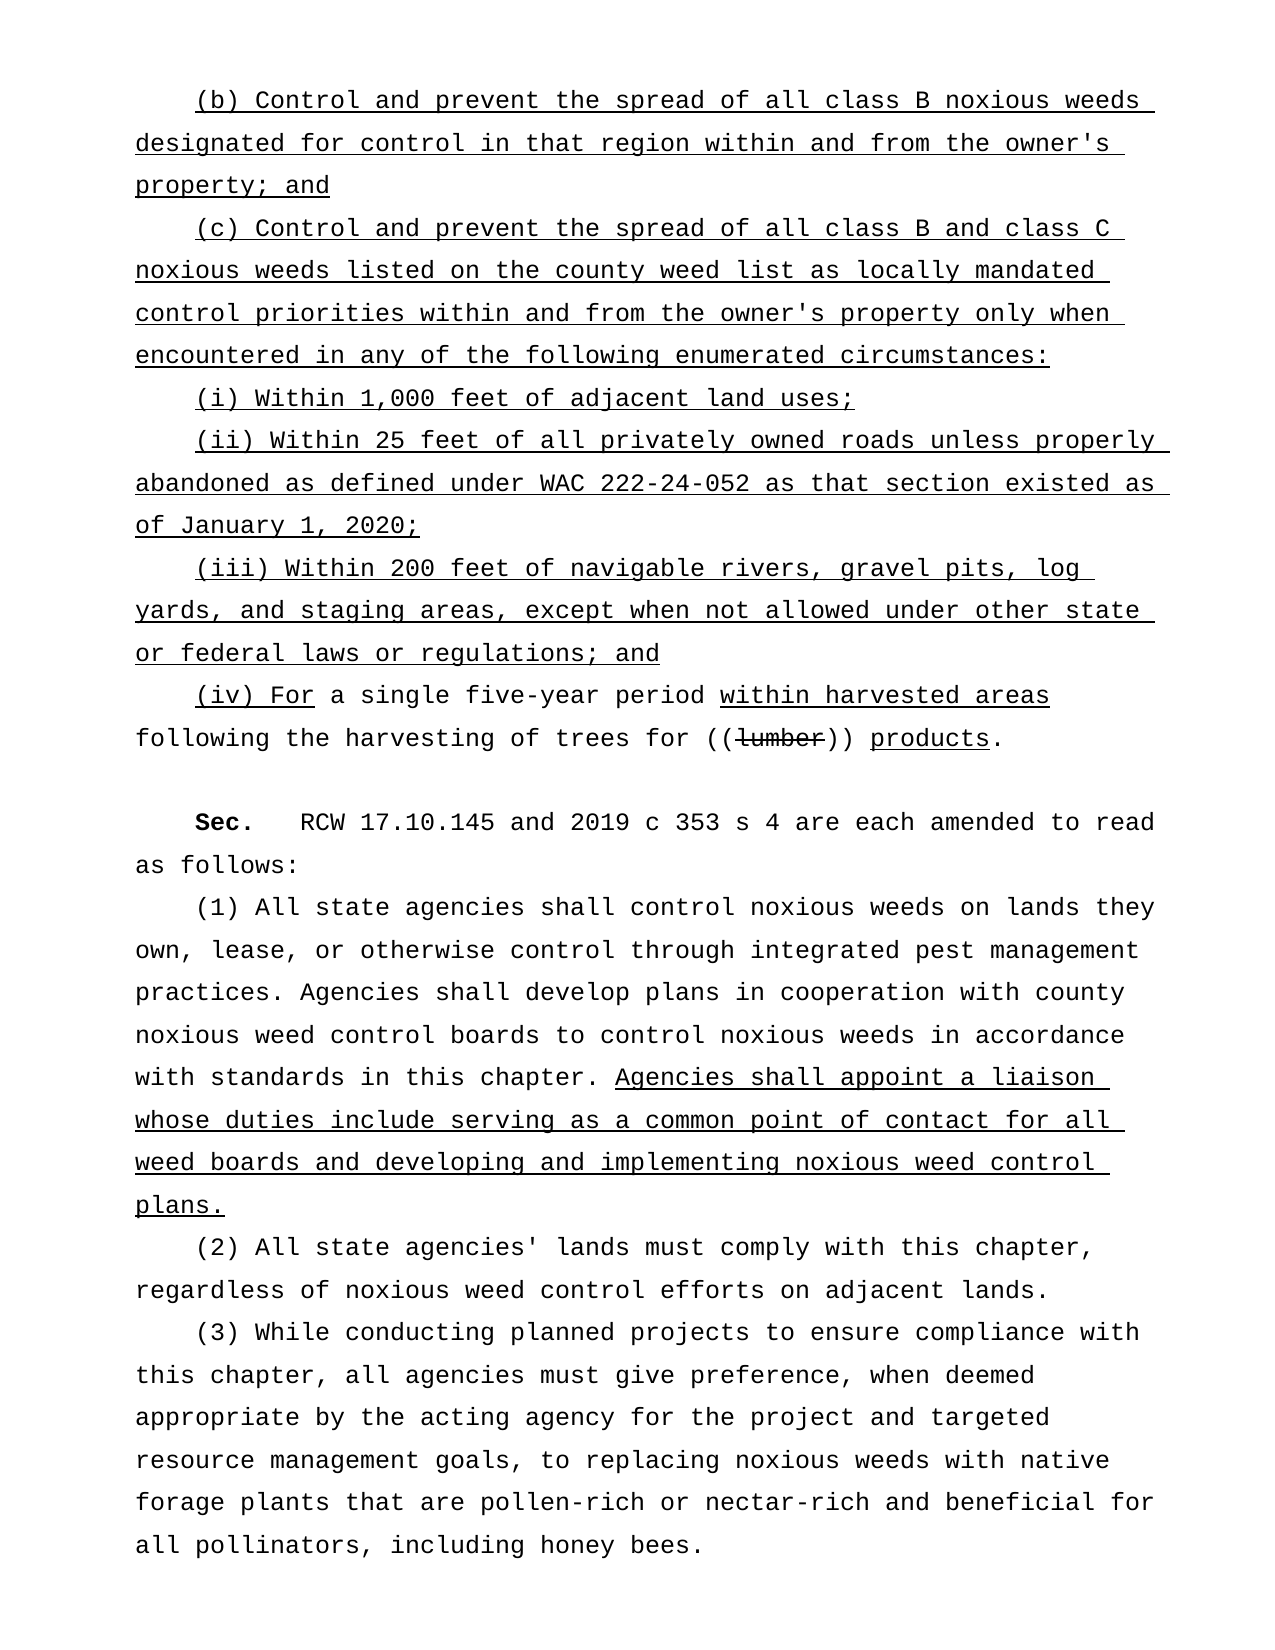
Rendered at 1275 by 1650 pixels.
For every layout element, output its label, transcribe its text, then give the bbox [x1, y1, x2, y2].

text (ii) Within 25 feet of all privately owned roads unless properly abandoned as defined under WAC 222-24-052 as that section existed as of January 1, 2020; [135, 415, 1170, 494]
text (c) Control and prevent the spread of all class B and class C noxious weeds listed on the county weed list as locally mandated control priorities within and from the owner's property only when encountered in any of the following enumerated circumstances: [135, 202, 1170, 372]
text (3) While conducting planned projects to ensure compliance with this chapter, all agencies must give preference, when deemed appropriate by the acting agency for the project and targeted resource management goals, to replacing noxious weeds with native forage plants that are pollen-rich or nectar-rich and beneficial for all pollinators, including honey bees. [135, 1307, 1170, 1562]
text (iv) For a single five-year period within harvested areas following the harvesting of trees for ((lumber)) products. [135, 670, 1170, 755]
text (iii) Within 200 feet of navigable rivers, gravel pits, log yards, and staging areas, except when not allowed under other state or federal laws or regulations; and [135, 542, 1170, 670]
text (b) Control and prevent the spread of all class B noxious weeds designated for control in that region within and from the owner's property; and [135, 75, 1170, 202]
text (1) All state agencies shall control noxious weeds on lands they own, lease, or otherwise control through integrated pest management practices. Agencies shall develop plans in cooperation with county noxious weed control boards to control noxious weeds in accordance with standards in this chapter. Agencies shall appoint a liaison whose duties include serving as a common point of contact for all weed boards and developing and implementing noxious weed control plans. [135, 882, 1170, 1222]
text (2) All state agencies' lands must comply with this chapter, regardless of noxious weed control efforts on adjacent lands. [135, 1222, 1170, 1307]
text (ii) Within 25 feet of all privately owned roads unless properly abandoned as defined under WAC 222-24-052 as that section existed as of January 1, 2020; [135, 495, 1170, 542]
text (i) Within 1,000 feet of adjacent land uses; [135, 372, 1170, 415]
text Sec. RCW 17.10.145 and 2019 c 353 s 4 are each amended to read as follows: [135, 797, 1170, 882]
